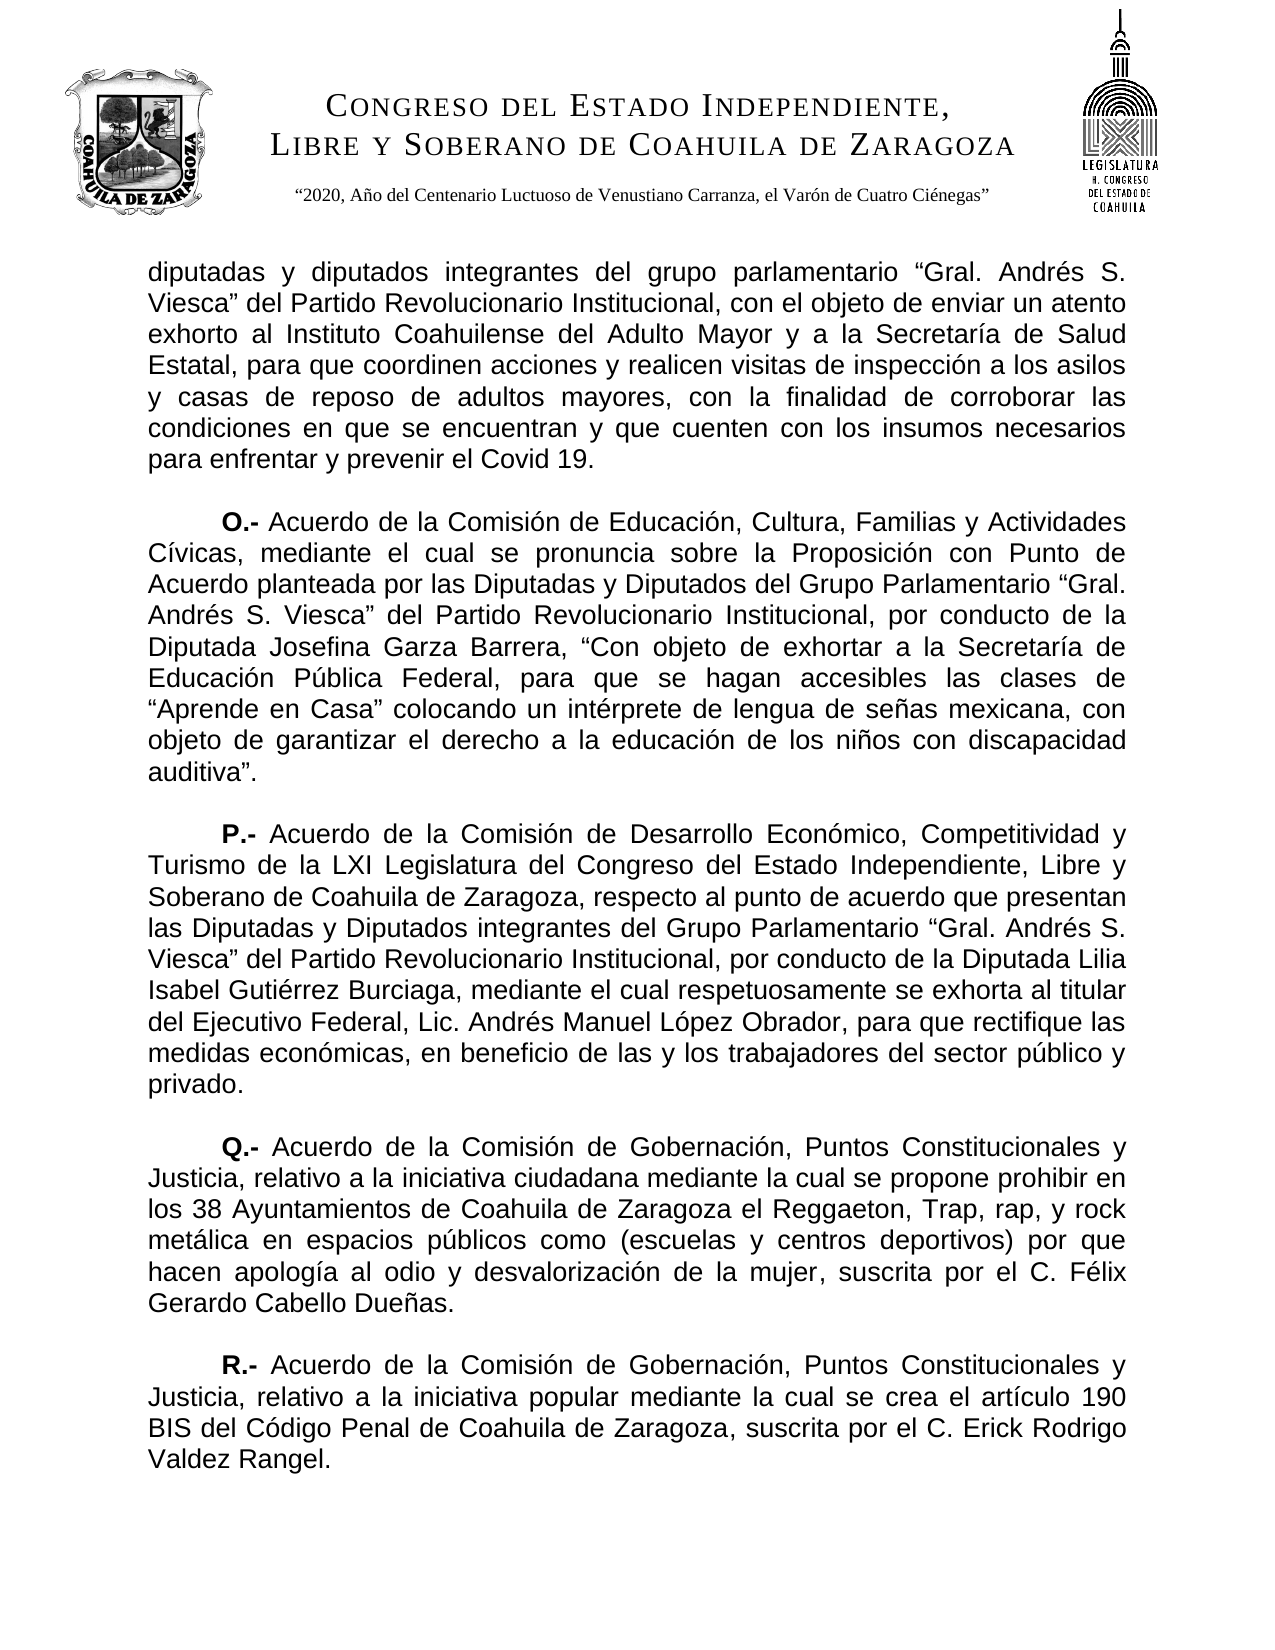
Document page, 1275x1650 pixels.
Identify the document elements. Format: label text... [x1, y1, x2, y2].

text Q.- Acuerdo de la Comisión de Gobernación, Puntos Constitucionales y Justicia, relativo a la iniciativa ciudadana mediante la cual se propone prohibir en los 38 Ayuntamientos de Coahuila de Zaragoza el Reggaeton, Trap, rap, y rock metálica en espacios públicos como (escuelas y centros deportivos) por que hacen apología al odio y desvalorización de la mujer, suscrita por el C. Félix Gerardo Cabello Dueñas. [148, 1131, 1127, 1318]
picture [1083, 9, 1158, 212]
picture [64, 69, 213, 215]
text O.- Acuerdo de la Comisión de Educación, Cultura, Familias y Actividades Cívicas, mediante el cual se pronuncia sobre la Proposición con Punto de Acuerdo planteada por las Diputadas y Diputados del Grupo Parlamentario “Gral. Andrés S. Viesca” del Partido Revolucionario Institucional, por conducto de la Diputada Josefina Garza Barrera, “Con objeto de exhortar a la Secretaría de Educación Pública Federal, para que se hagan accesibles las clases de “Aprende en Casa” colocando un intérprete de lengua de señas mexicana, con objeto de garantizar el derecho a la educación de los niños con discapacidad auditiva”. [148, 506, 1127, 787]
text R.- Acuerdo de la Comisión de Gobernación, Puntos Constitucionales y Justicia, relativo a la iniciativa popular mediante la cual se crea el artículo 190 BIS del Código Penal de Coahuila de Zaragoza, suscrita por el C. Erick Rodrigo Valdez Rangel. [148, 1349, 1127, 1474]
text P.- Acuerdo de la Comisión de Desarrollo Económico, Competitividad y Turismo de la LXI Legislatura del Congreso del Estado Independiente, Libre y Soberano de Coahuila de Zaragoza, respecto al punto de acuerdo que presentan las Diputadas y Diputados integrantes del Grupo Parlamentario “Gral. Andrés S. Viesca” del Partido Revolucionario Institucional, por conducto de la Diputada Lilia Isabel Gutiérrez Burciaga, mediante el cual respetuosamente se exhorta al titular del Ejecutivo Federal, Lic. Andrés Manuel López Obrador, para que rectifique las medidas económicas, en beneficio de las y los trabajadores del sector público y privado. [148, 818, 1127, 1099]
